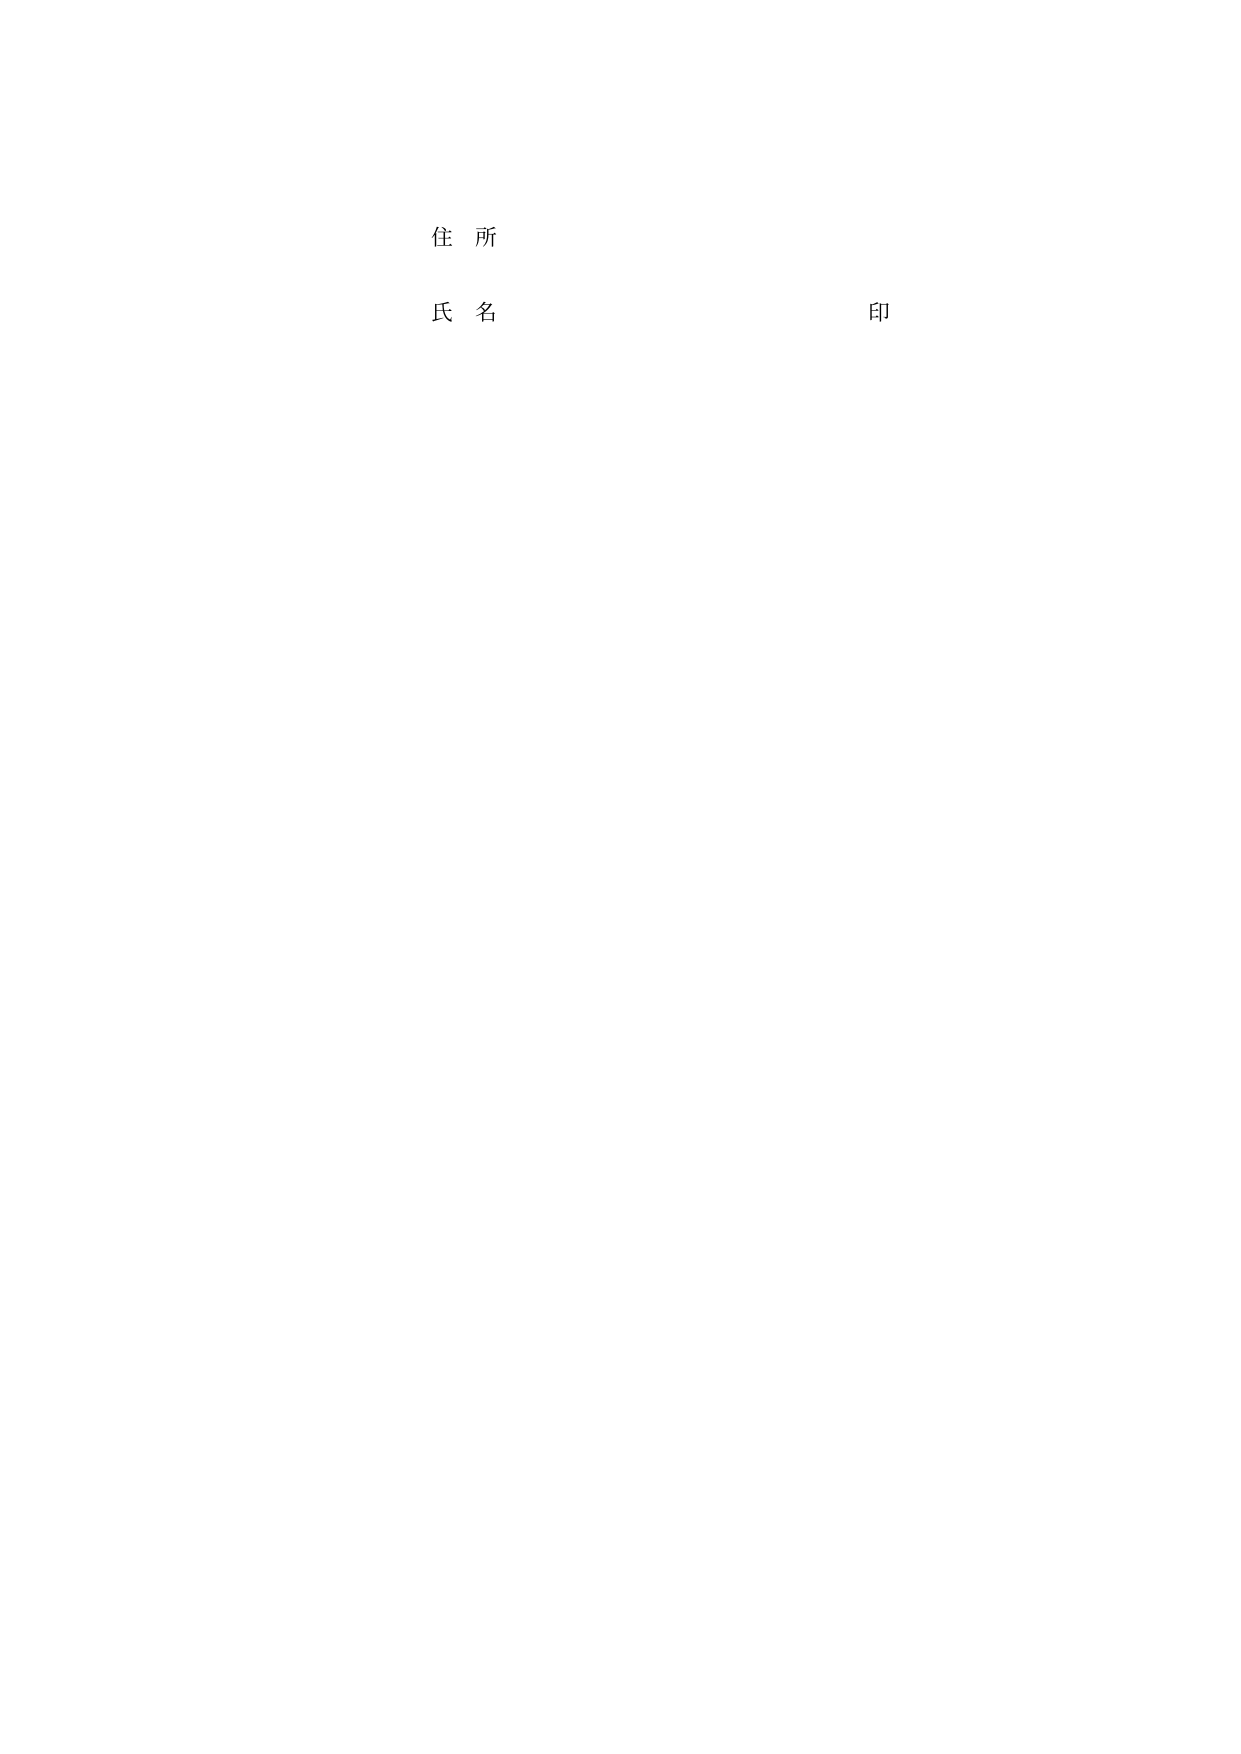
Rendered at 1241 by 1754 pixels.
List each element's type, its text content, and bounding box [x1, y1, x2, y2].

text 住 所 [177, 217, 1063, 254]
text 氏 名 印 [177, 292, 1063, 329]
